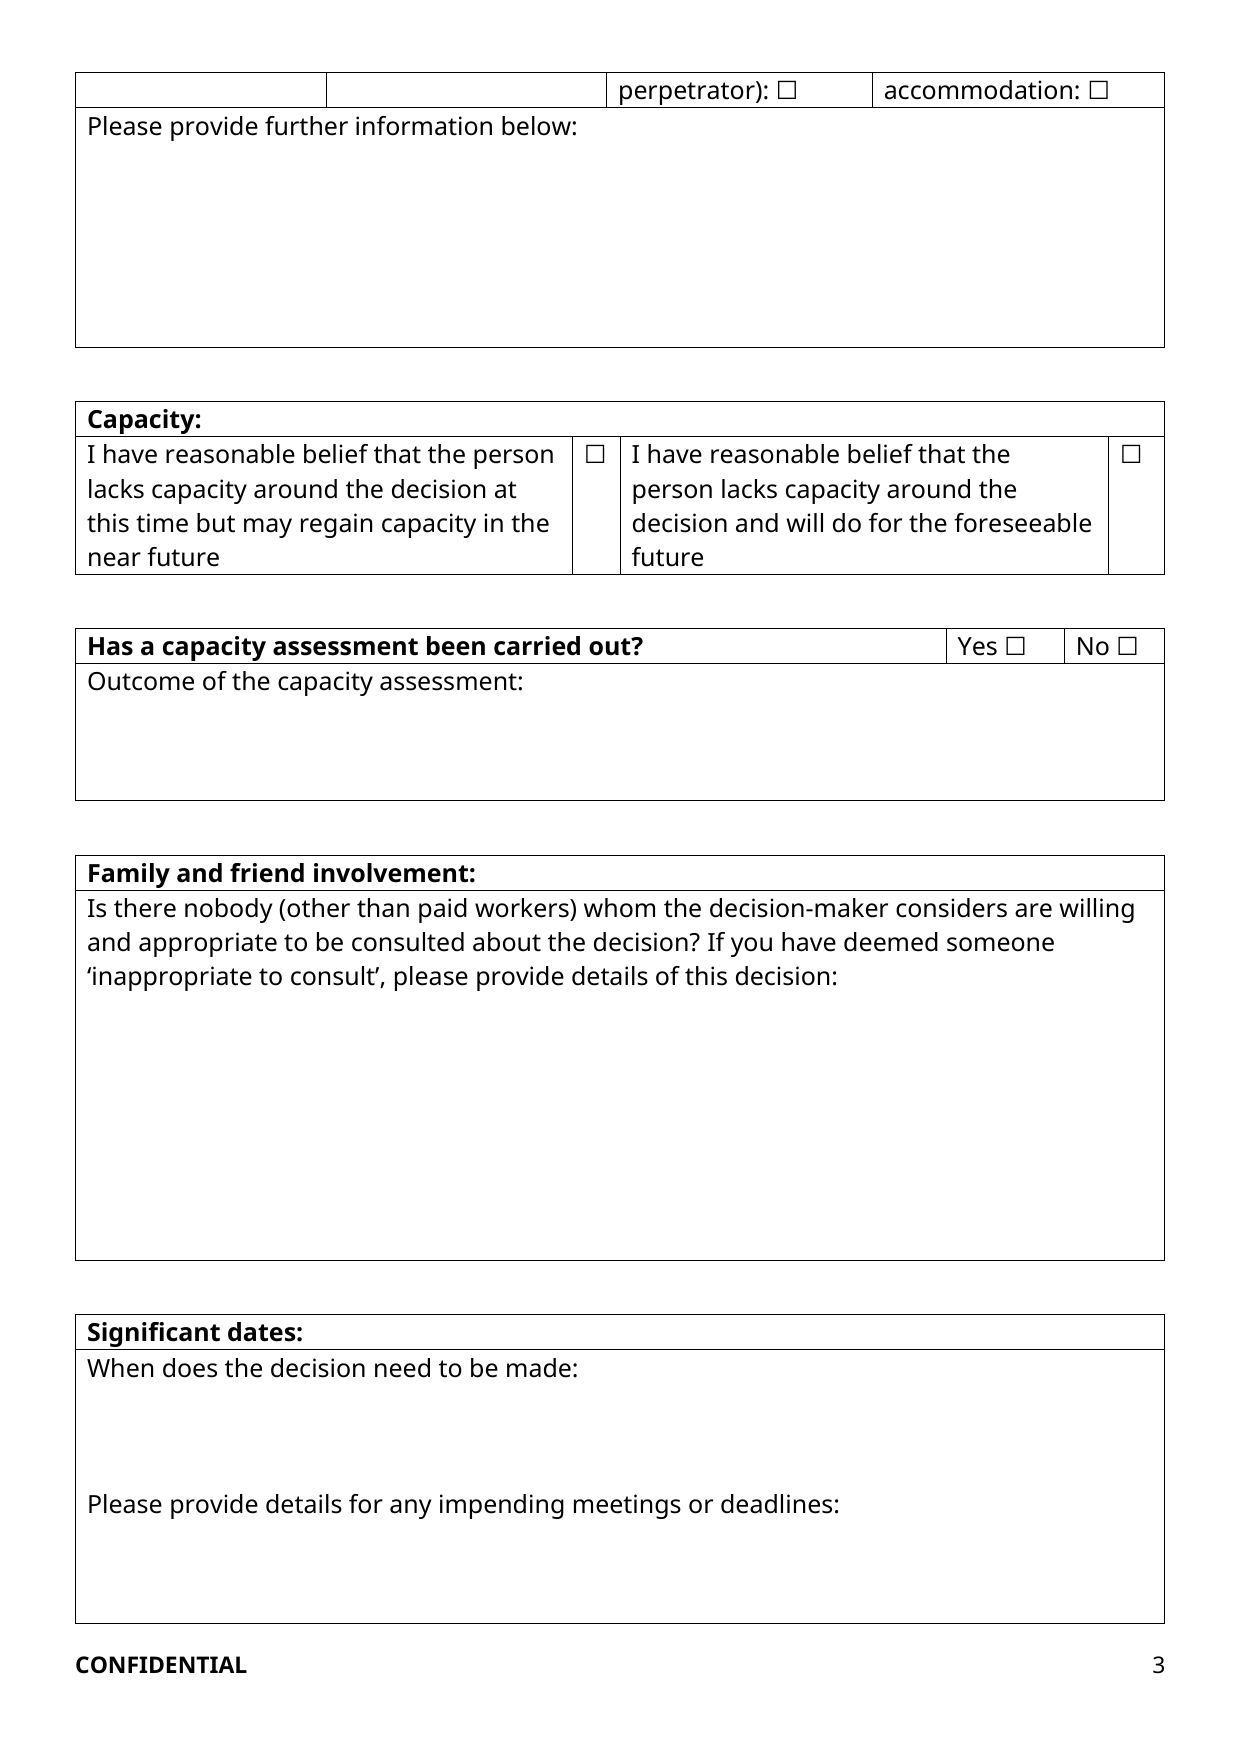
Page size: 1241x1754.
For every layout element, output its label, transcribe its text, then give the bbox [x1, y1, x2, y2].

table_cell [607, 73, 872, 107]
table_cell I have reasonable belief that the person lacks capacity around the decision at this time but may regain capacity in the near future [76, 437, 572, 573]
table_cell I have reasonable belief that the person lacks capacity around the decision and will do for the foreseeable future [621, 437, 1108, 573]
table_cell Is there nobody (other than paid workers) whom the decision-maker considers are willing and appropriate to be consulted about the decision? If you have deemed someone ‘inappropriate to consult’, please provide details of this decision: [76, 891, 1164, 1259]
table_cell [76, 73, 326, 107]
table_cell Please provide further information below: [76, 108, 1164, 347]
table_header Capacity: [76, 402, 1164, 436]
table_header Family and friend involvement: [76, 856, 1164, 890]
table_header No [1065, 629, 1164, 663]
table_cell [76, 1350, 1164, 1623]
table_header Significant dates: [76, 1315, 1164, 1349]
table_cell Outcome of the capacity assessment: [76, 664, 1164, 800]
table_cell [327, 73, 606, 107]
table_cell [873, 73, 1164, 107]
table_header Has a capacity assessment been carried out? [76, 629, 946, 663]
table_header Yes [947, 629, 1064, 663]
